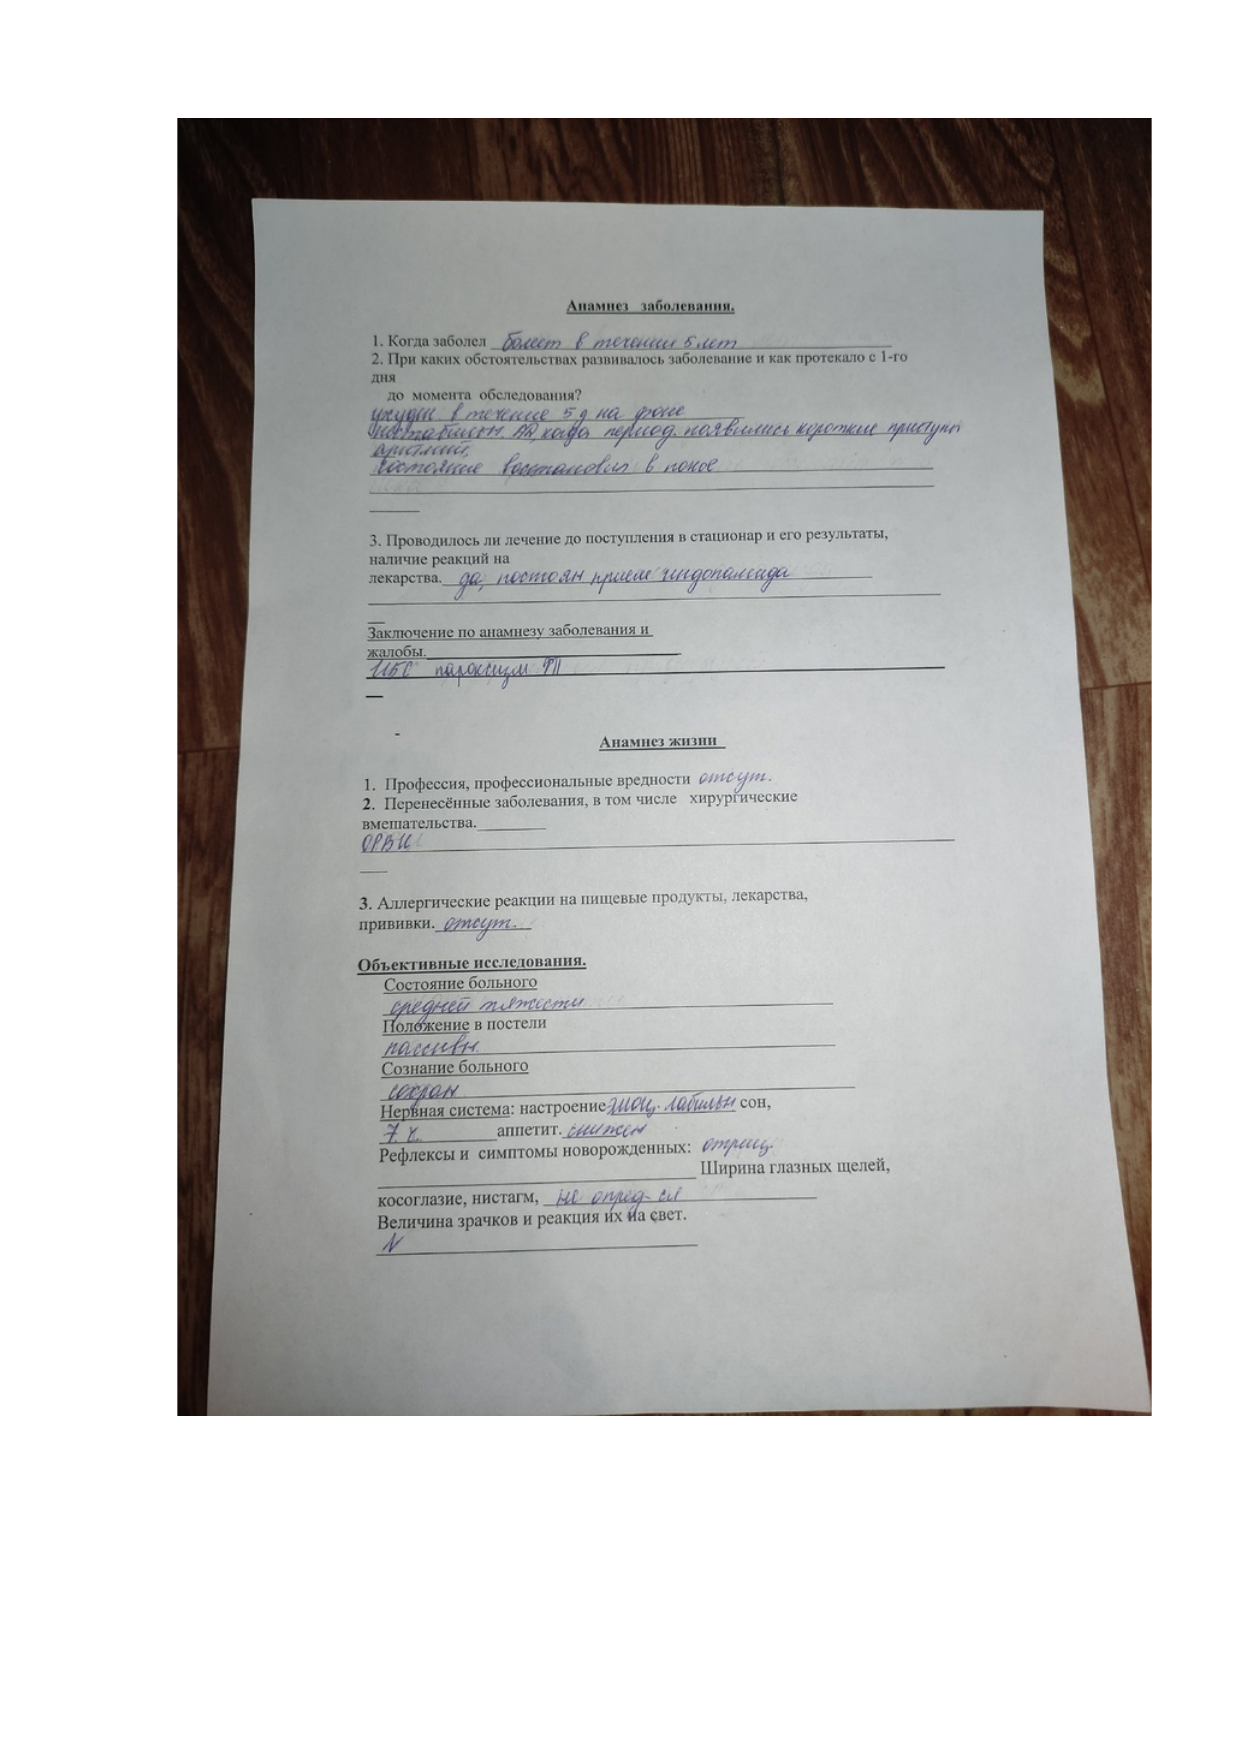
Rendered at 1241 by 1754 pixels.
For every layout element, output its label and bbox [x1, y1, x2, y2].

picture [177, 118, 1152, 1416]
